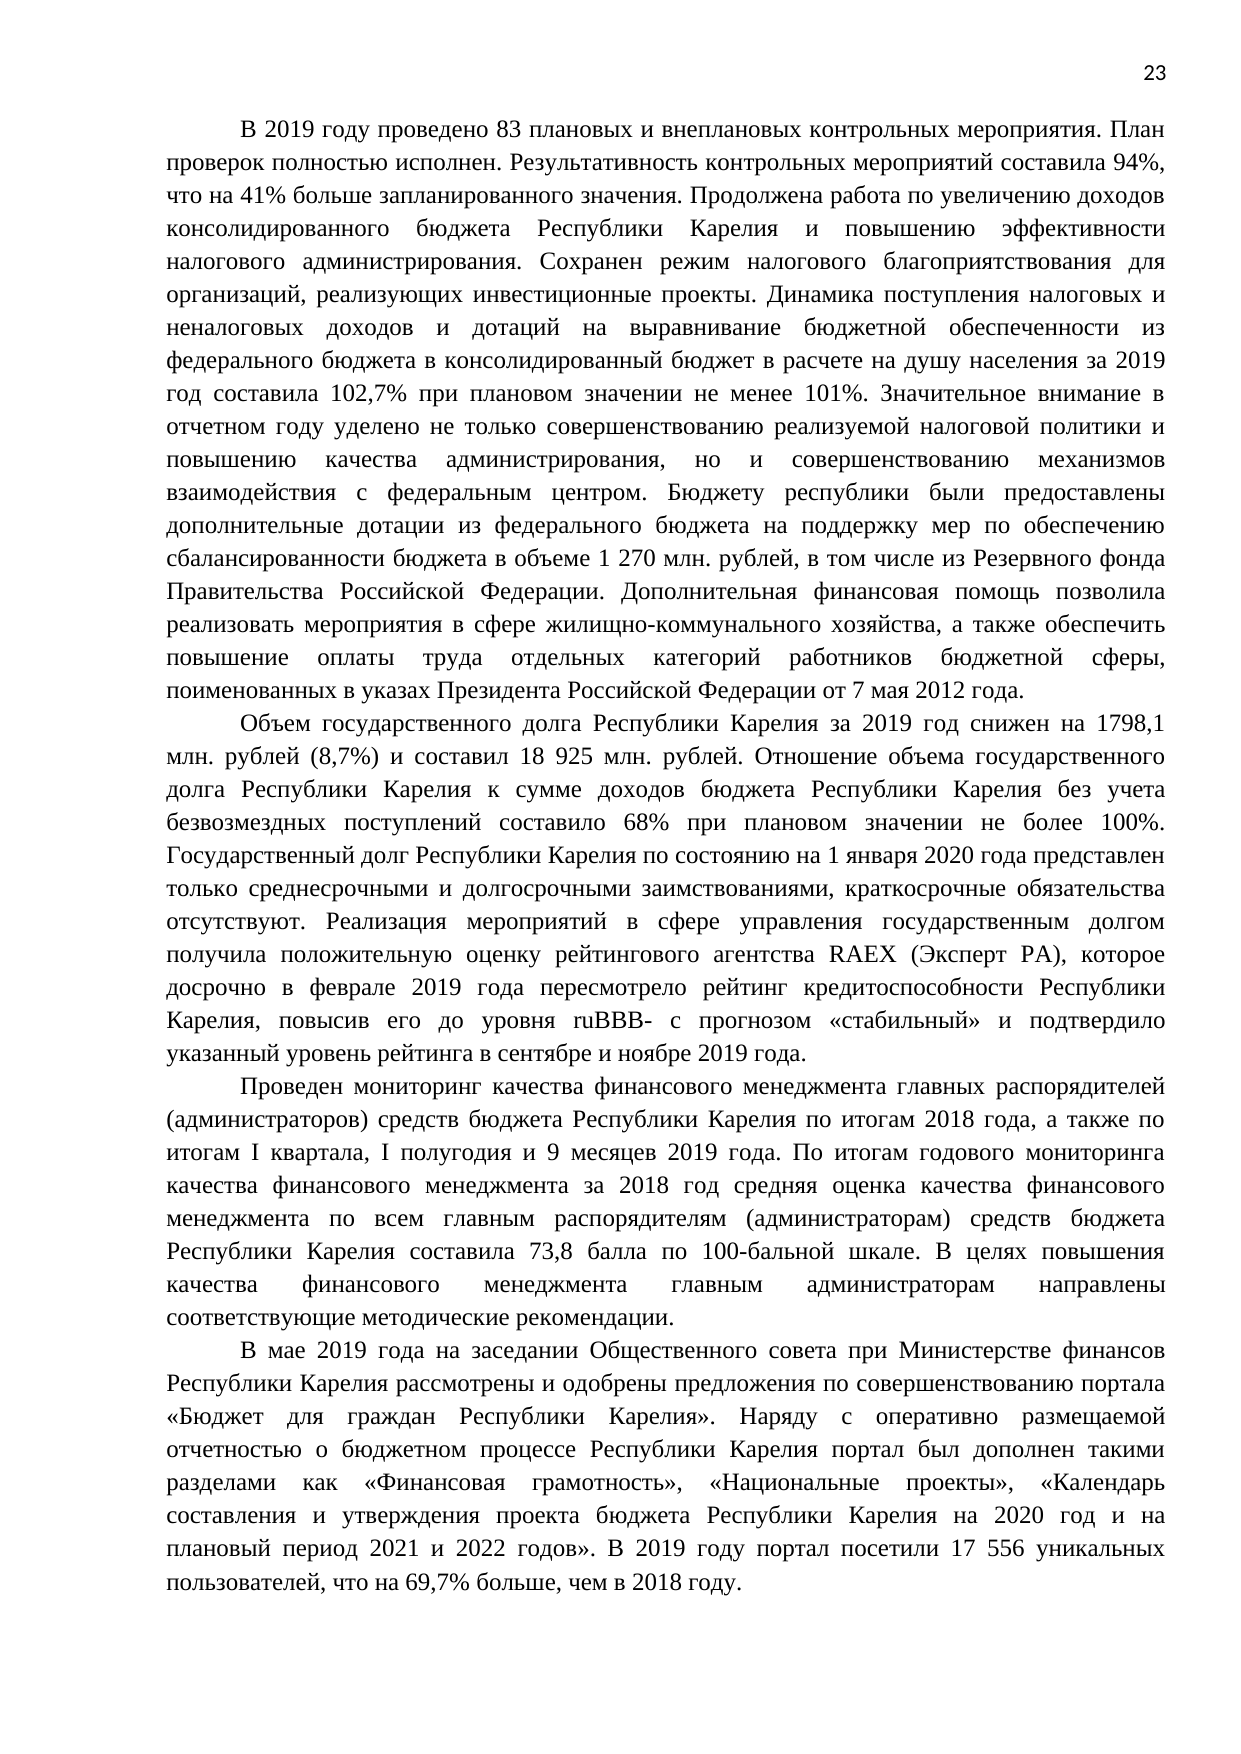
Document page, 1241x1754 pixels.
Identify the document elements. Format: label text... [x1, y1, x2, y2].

text Проведен мониторинг качества финансового менеджмента главных распорядителей (администраторов) средств бюджета Республики Карелия по итогам 2018 года, а также по итогам I квартала, I полугодия и 9 месяцев 2019 года. По итогам годового мониторинга качества финансового менеджмента за 2018 год средняя оценка качества финансового менеджмента по всем главным распорядителям (администраторам) средств бюджета Республики Карелия составила 73,8 балла по 100-бальной шкале. В целях повышения качества финансового менеджмента главным администраторам направлены соответствующие методические рекомендации. [166, 1071, 1166, 1331]
text В 2019 году проведено 83 плановых и внеплановых контрольных мероприятия. План проверок полностью исполнен. Результативность контрольных мероприятий составила 94%, что на 41% больше запланированного значения. Продолжена работа по увеличению доходов консолидированного бюджета Республики Карелия и повышению эффективности налогового администрирования. Сохранен режим налогового благоприятствования для организаций, реализующих инвестиционные проекты. Динамика поступления налоговых и неналоговых доходов и дотаций на выравнивание бюджетной обеспеченности из федерального бюджета в консолидированный бюджет в расчете на душу населения за 2019 год составила 102,7% при плановом значении не менее 101%. Значительное внимание в отчетном году уделено не только совершенствованию реализуемой налоговой политики и повышению качества администрирования, но и совершенствованию механизмов взаимодействия с федеральным центром. Бюджету республики были предоставлены дополнительные дотации из федерального бюджета на поддержку мер по обеспечению сбалансированности бюджета в объеме 1 270 млн. рублей, в том числе из Резервного фонда Правительства Российской Федерации. Дополнительная финансовая помощь позволила реализовать мероприятия в сфере жилищно-коммунального хозяйства, а также обеспечить повышение оплаты труда отдельных категорий работников бюджетной сферы, поименованных в указах Президента Российской Федерации от 7 мая 2012 года. [166, 114, 1166, 704]
text В мае 2019 года на заседании Общественного совета при Министерстве финансов Республики Карелия рассмотрены и одобрены предложения по совершенствованию портала «Бюджет для граждан Республики Карелия». Наряду с оперативно размещаемой отчетностью о бюджетном процессе Республики Карелия портал был дополнен такими разделами как «Финансовая грамотность», «Национальные проекты», «Календарь составления и утверждения проекта бюджета Республики Карелия на 2020 год и на плановый период 2021 и 2022 годов». В 2019 году портал посетили 17 556 уникальных пользователей, что на 69,7% больше, чем в 2018 году. [166, 1335, 1166, 1595]
text Объем государственного долга Республики Карелия за 2019 год снижен на 1798,1 млн. рублей (8,7%) и составил 18 925 млн. рублей. Отношение объема государственного долга Республики Карелия к сумме доходов бюджета Республики Карелия без учета безвозмездных поступлений составило 68% при плановом значении не более 100%. Государственный долг Республики Карелия по состоянию на 1 января 2020 года представлен только среднесрочными и долгосрочными заимствованиями, краткосрочные обязательства отсутствуют. Реализация мероприятий в сфере управления государственным долгом получила положительную оценку рейтингового агентства RAEX (Эксперт РА), которое досрочно в феврале 2019 года пересмотрело рейтинг кредитоспособности Республики Карелия, повысив его до уровня ruBВB- с прогнозом «стабильный» и подтвердило указанный уровень рейтинга в сентябре и ноябре 2019 года. [166, 708, 1166, 1067]
